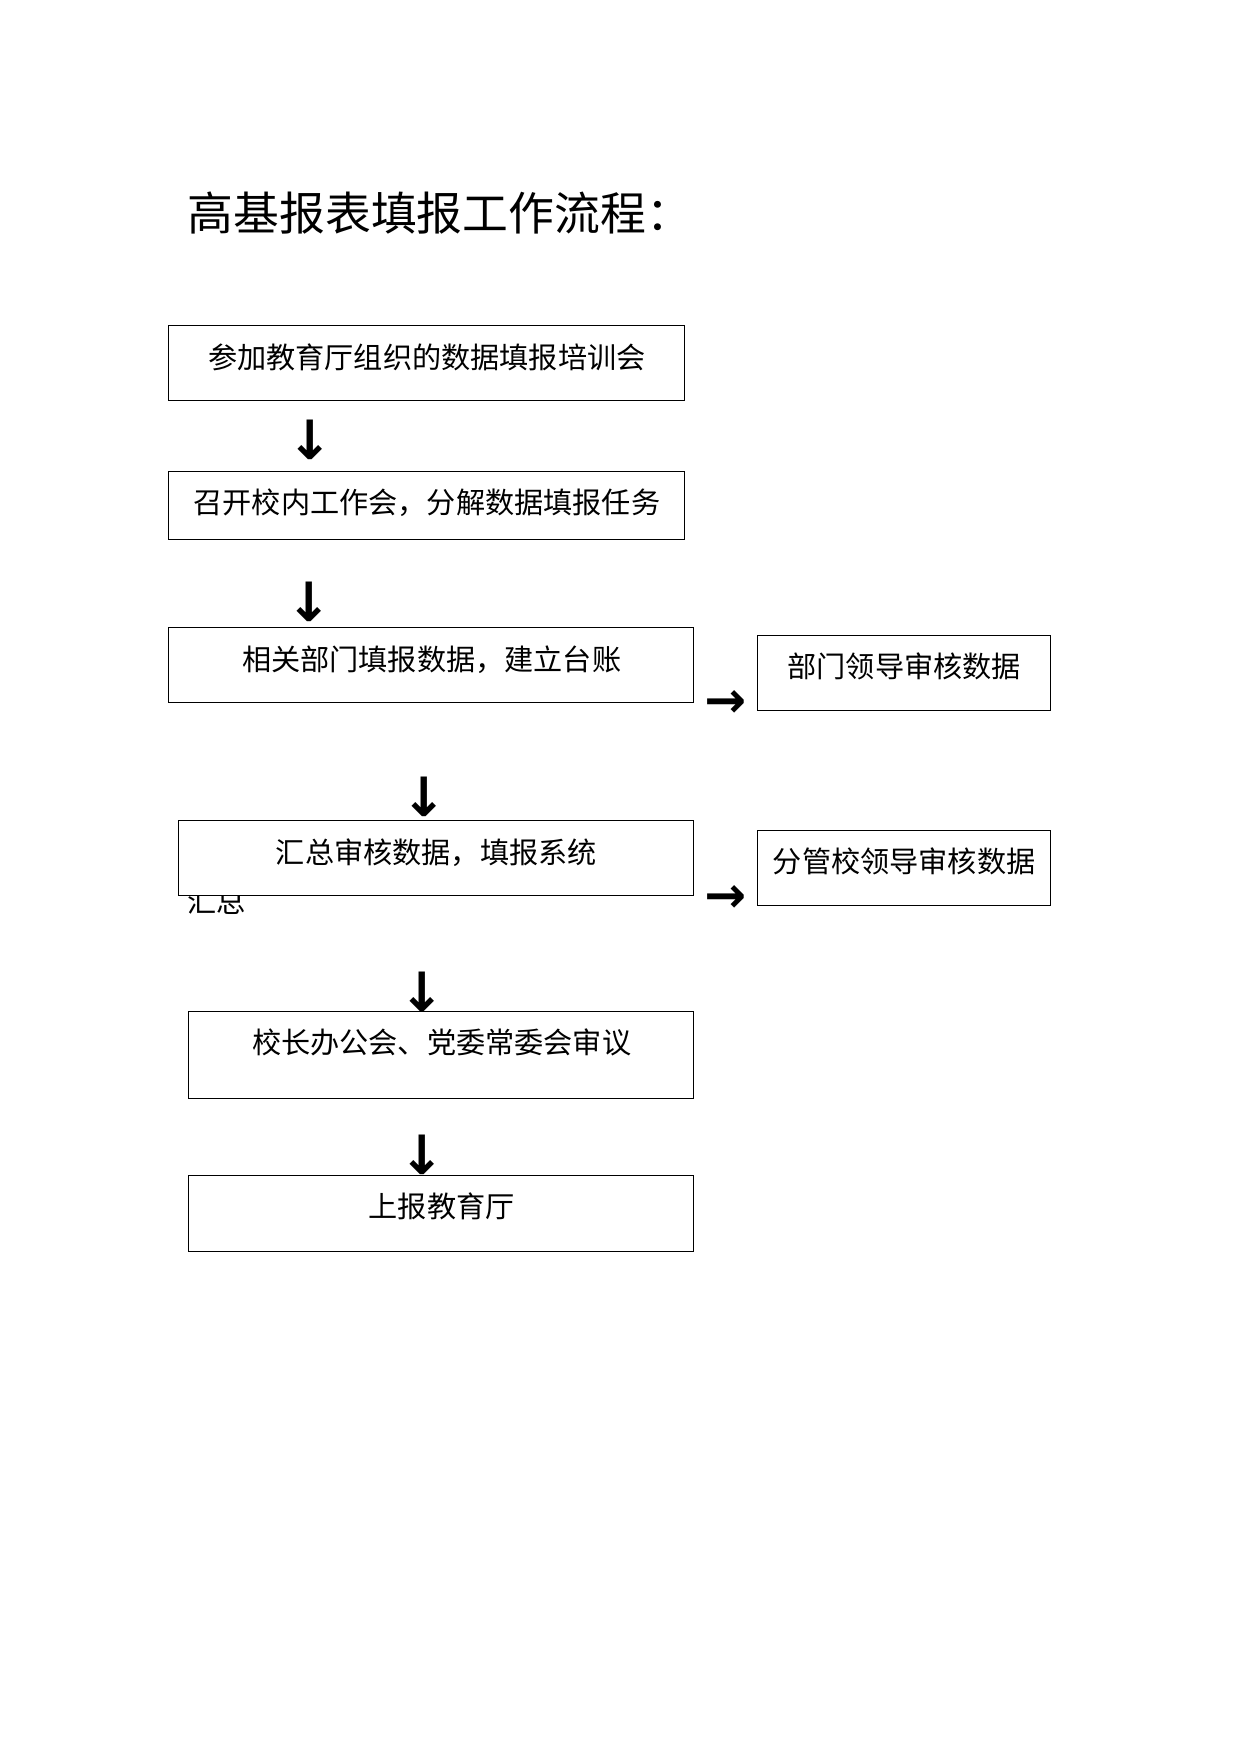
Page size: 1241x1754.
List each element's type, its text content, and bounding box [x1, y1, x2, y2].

text 参加教育厅组织的数据填报培训会 [187, 324, 1053, 389]
text ↓ [187, 389, 1053, 487]
text ↓ [187, 942, 1053, 1039]
text 召开校内工作会，分解数据填报任务 [187, 487, 1053, 552]
text ↓ [187, 552, 1053, 649]
text 高基报表填报工作流程： [187, 162, 1053, 259]
text 汇总 → [187, 844, 1053, 942]
text ↓ [187, 747, 1053, 844]
text ↓ [187, 1104, 1053, 1202]
text → [187, 649, 1053, 747]
